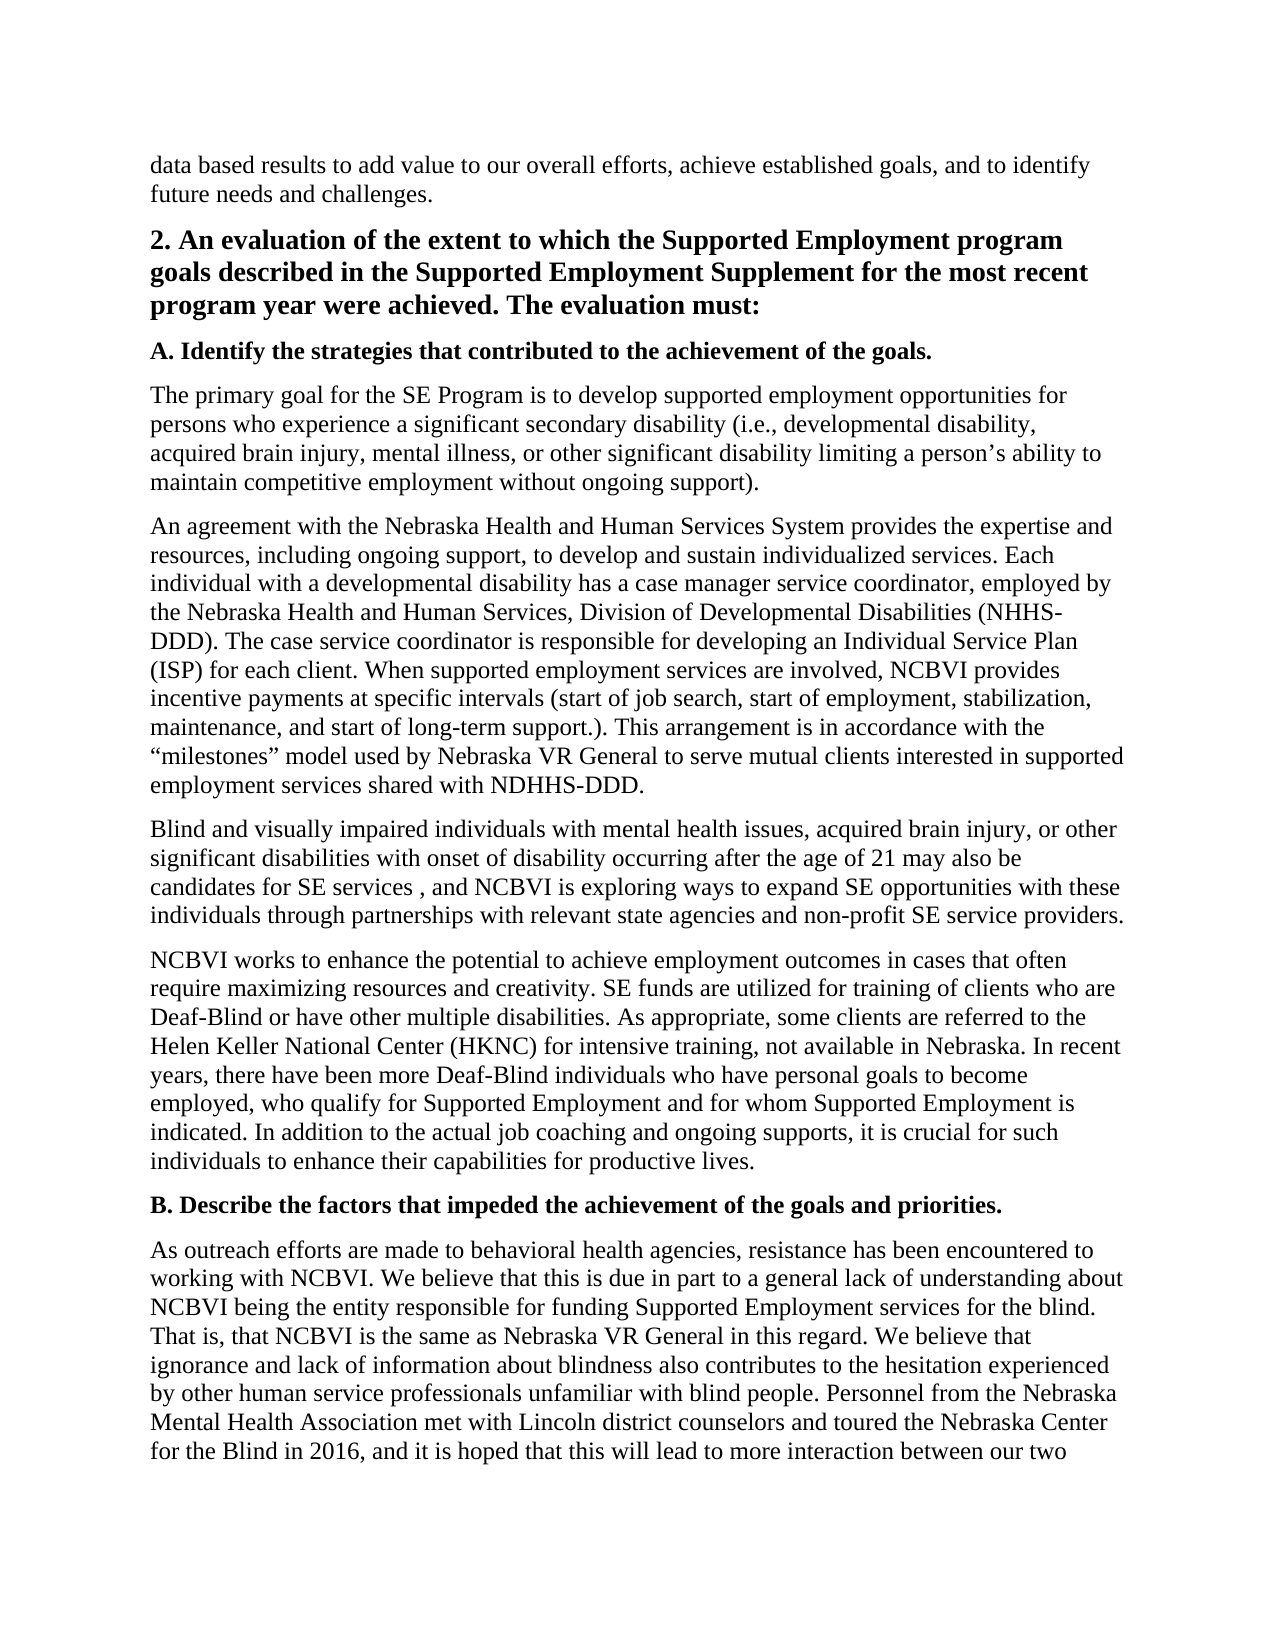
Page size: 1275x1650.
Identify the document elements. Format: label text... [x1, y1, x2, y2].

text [150, 1235, 1125, 1465]
text NCBVI works to enhance the potential to achieve employment outcomes in cases that often require maximizing resources and creativity. SE funds are utilized for training of clients who are Deaf-Blind or have other multiple disabilities. As appropriate, some clients are referred to the Helen Keller National Center (HKNC) for intensive training, not available in Nebraska. In recent years, there have been more Deaf-Blind individuals who have personal goals to become employed, who qualify for Supported Employment and for whom Supported Employment is indicated. In addition to the actual job coaching and ongoing supports, it is crucial for such individuals to enhance their capabilities for productive lives. [150, 945, 1125, 1175]
text Blind and visually impaired individuals with mental health issues, acquired brain injury, or other significant disabilities with onset of disability occurring after the age of 21 may also be candidates for SE services , and NCBVI is exploring ways to expand SE opportunities with these individuals through partnerships with relevant state agencies and non-profit SE service providers. [150, 814, 1125, 929]
text The primary goal for the SE Program is to develop supported employment opportunities for persons who experience a significant secondary disability (i.e., developmental disability, acquired brain injury, mental illness, or other significant disability limiting a person’s ability to maintain competitive employment without ongoing support). [150, 380, 1125, 495]
subtitle B. Describe the factors that impeded the achievement of the goals and priorities. [150, 1190, 1125, 1219]
text An agreement with the Nebraska Health and Human Services System provides the expertise and resources, including ongoing support, to develop and sustain individualized services. Each individual with a developmental disability has a case manager service coordinator, employed by the Nebraska Health and Human Services, Division of Developmental Disabilities (NHHS-DDD). The case service coordinator is responsible for developing an Individual Service Plan (ISP) for each client. When supported employment services are involved, NCBVI provides incentive payments at specific intervals (start of job search, start of employment, stabilization, maintenance, and start of long-term support.). This arrangement is in accordance with the “milestones” model used by Nebraska VR General to serve mutual clients interested in supported employment services shared with NDHHS-DDD. [150, 511, 1125, 798]
subtitle 2. An evaluation of the extent to which the Supported Employment program goals described in the Supported Employment Supplement for the most recent program year were achieved. The evaluation must: [150, 223, 1125, 320]
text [150, 150, 1125, 207]
subtitle A. Identify the strategies that contributed to the achievement of the goals. [150, 336, 1125, 365]
